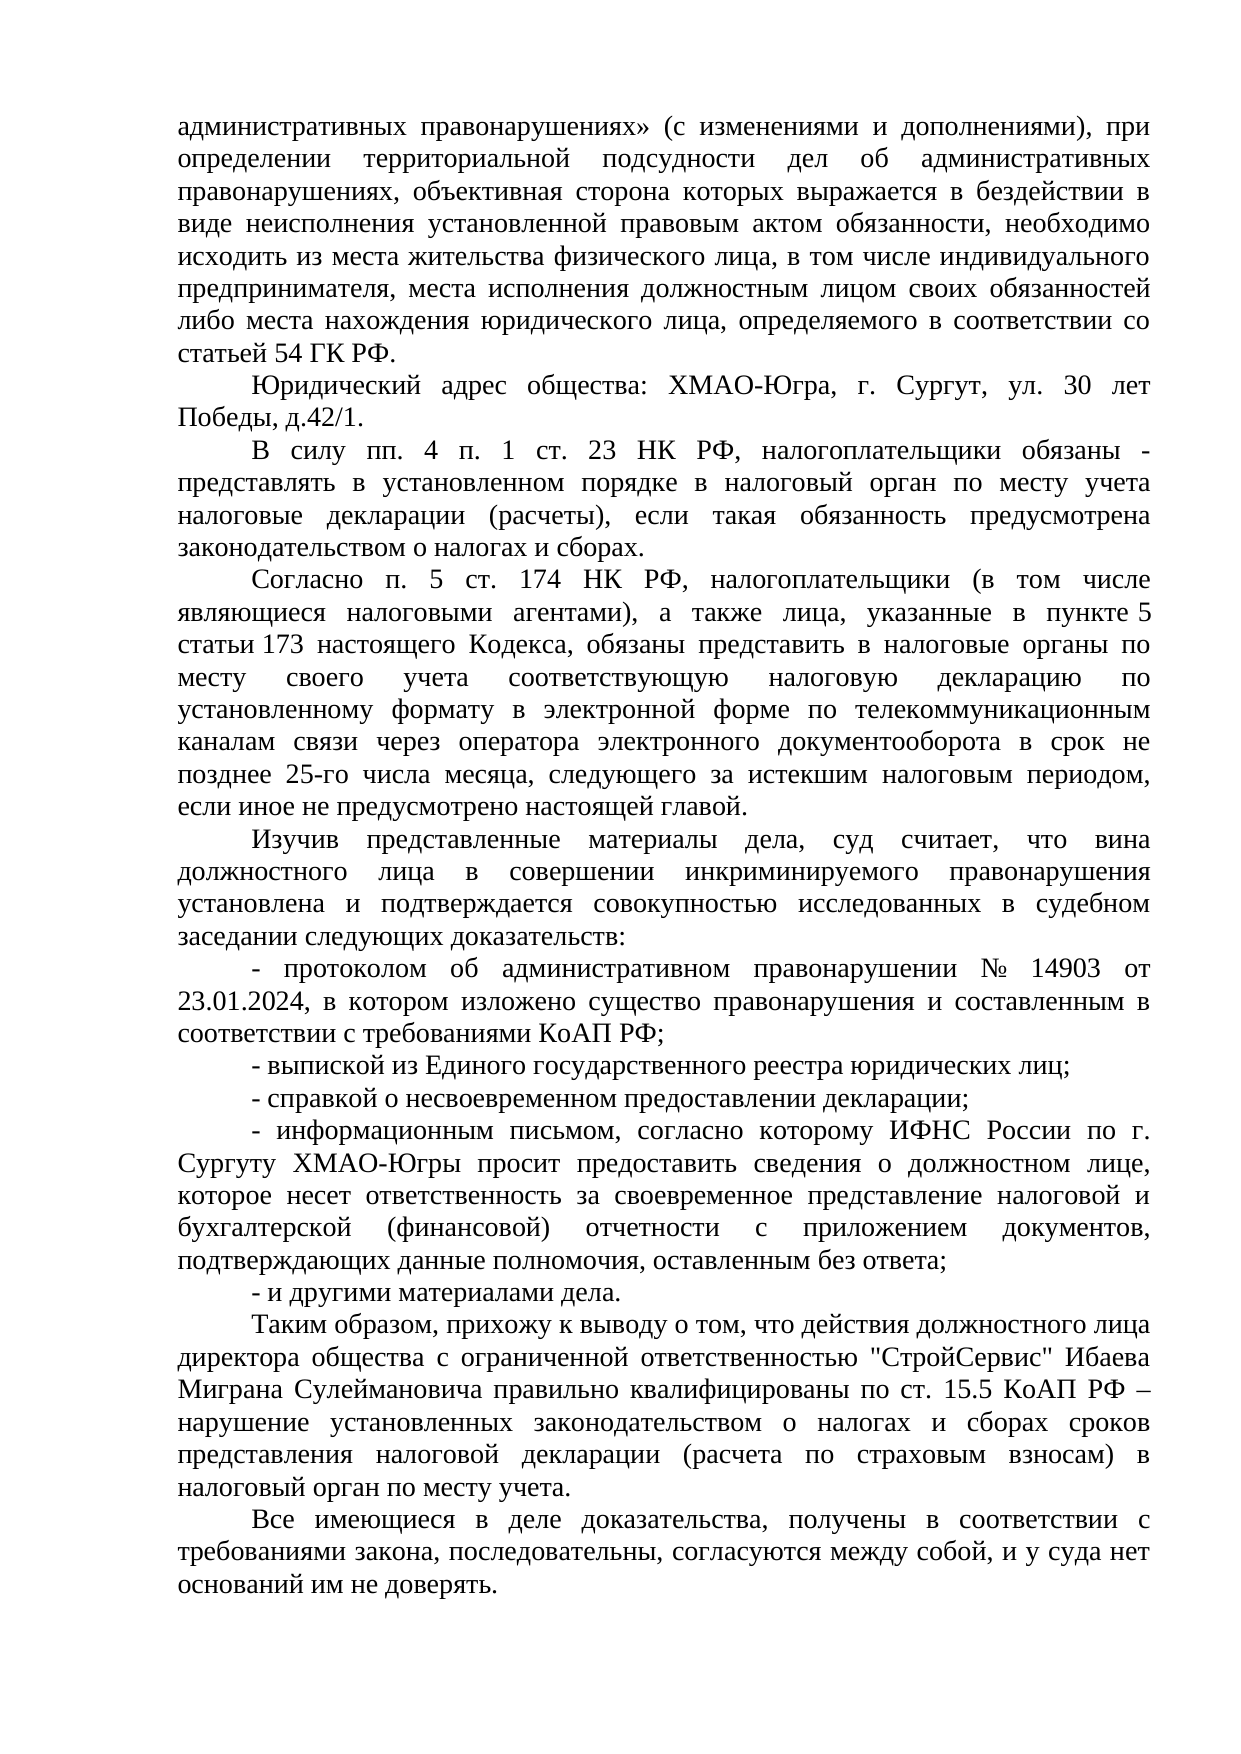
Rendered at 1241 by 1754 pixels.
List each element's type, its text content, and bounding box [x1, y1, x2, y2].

text - справкой о несвоевременном предоставлении декларации; [177, 1081, 1152, 1113]
text Все имеющиеся в деле доказательства, получены в соответствии с требованиями закона, последовательны, согласуются между собой, и у суда нет оснований им не доверять. [177, 1502, 1152, 1599]
text Юридический адрес общества: ХМАО-Югра, г. Сургут, ул. 30 лет Победы, д.42/1. [177, 368, 1152, 433]
text В силу пп. 4 п. 1 ст. 23 НК РФ, налогоплательщики обязаны - представлять в установленном порядке в налоговый орган по месту учета налоговые декларации (расчеты), если такая обязанность предусмотрена законодательством о налогах и сборах. [177, 433, 1152, 562]
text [177, 109, 1152, 368]
text - и другими материалами дела. [177, 1275, 1152, 1308]
text Изучив представленные материалы дела, суд считает, что вина должностного лица в совершении инкриминируемого правонарушения установлена и подтверждается совокупностью исследованных в судебном заседании следующих доказательств: [177, 822, 1152, 951]
text - информационным письмом, согласно которому ИФНС России по г. Сургуту ХМАО-Югры просит предоставить сведения о должностном лице, которое несет ответственность за своевременное представление налоговой и бухгалтерской (финансовой) отчетности с приложением документов, подтверждающих данные полномочия, оставленным без ответа; [177, 1113, 1152, 1275]
text - выпиской из Единого государственного реестра юридических лиц; [177, 1048, 1152, 1081]
text Таким образом, прихожу к выводу о том, что действия должностного лица директора общества с ограниченной ответственностью "СтройСервис" Ибаева Миграна Сулеймановича правильно квалифицированы по ст. 15.5 КоАП РФ – нарушение установленных законодательством о налогах и сборах сроков представления налоговой декларации (расчета по страховым взносам) в налоговый орган по месту учета. [177, 1308, 1152, 1502]
text Согласно п. 5 ст. 174 НК РФ, налогоплательщики (в том числе являющиеся налоговыми агентами), а также лица, указанные в пункте 5 статьи 173 настоящего Кодекса, обязаны представить в налоговые органы по месту своего учета соответствующую налоговую декларацию по установленному формату в электронной форме по телекоммуникационным каналам связи через оператора электронного документооборота в срок не позднее 25-го числа месяца, следующего за истекшим налоговым периодом, если иное не предусмотрено настоящей главой. [177, 562, 1152, 822]
text - протоколом об административном правонарушении № 14903 от 23.01.2024, в котором изложено существо правонарушения и составленным в соответствии с требованиями КоАП РФ; [177, 951, 1152, 1048]
